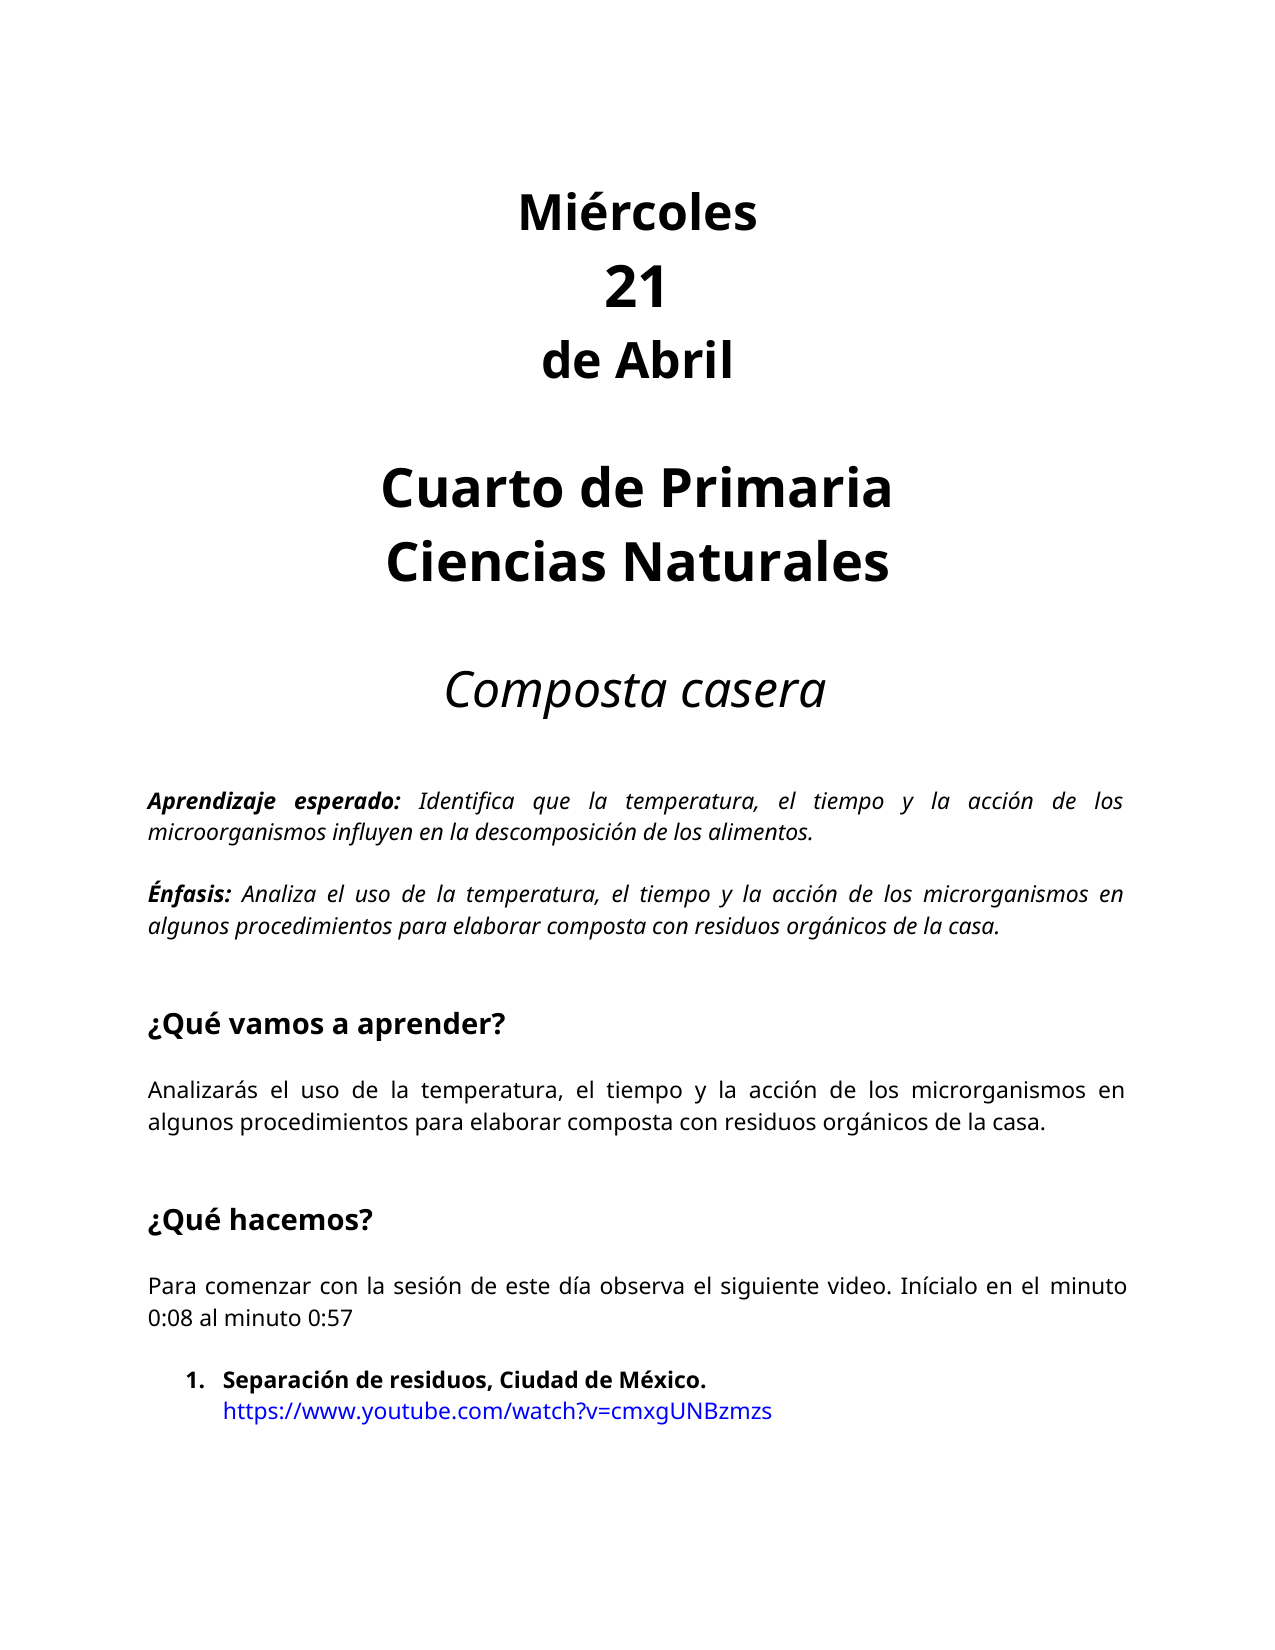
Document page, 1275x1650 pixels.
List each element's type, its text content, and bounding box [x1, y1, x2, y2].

text Analizarás el uso de la temperatura, el tiempo y la acción de los microrganismos en algunos procedimientos para elaborar composta con residuos orgánicos de la casa. [148, 1074, 1127, 1137]
list Separación de residuos, Ciudad de México. [185, 1364, 1127, 1395]
text Aprendizaje esperado: Identifica que la temperatura, el tiempo y la acción de los microorganismos influyen en la descomposición de los alimentos. [148, 784, 1127, 847]
text ¿Qué hacemos? [148, 1199, 1127, 1239]
text de Abril [148, 325, 1127, 393]
text Para comenzar con la sesión de este día observa el siguiente video. Inícialo en el minuto 0:08 al minuto 0:57 [148, 1270, 1127, 1333]
list https://www.youtube.com/watch?v=cmxgUNBzmzs [223, 1395, 1127, 1426]
text ¿Qué vamos a aprender? [148, 1003, 1127, 1043]
text 21 [148, 245, 1127, 325]
text Ciencias Naturales [148, 523, 1127, 597]
text Composta casera [148, 654, 1127, 722]
text Cuarto de Primaria [148, 450, 1127, 523]
text Miércoles [148, 177, 1127, 245]
text Énfasis: Analiza el uso de la temperatura, el tiempo y la acción de los microrganismos en algunos procedimientos para elaborar composta con residuos orgánicos de la casa. [148, 878, 1127, 941]
